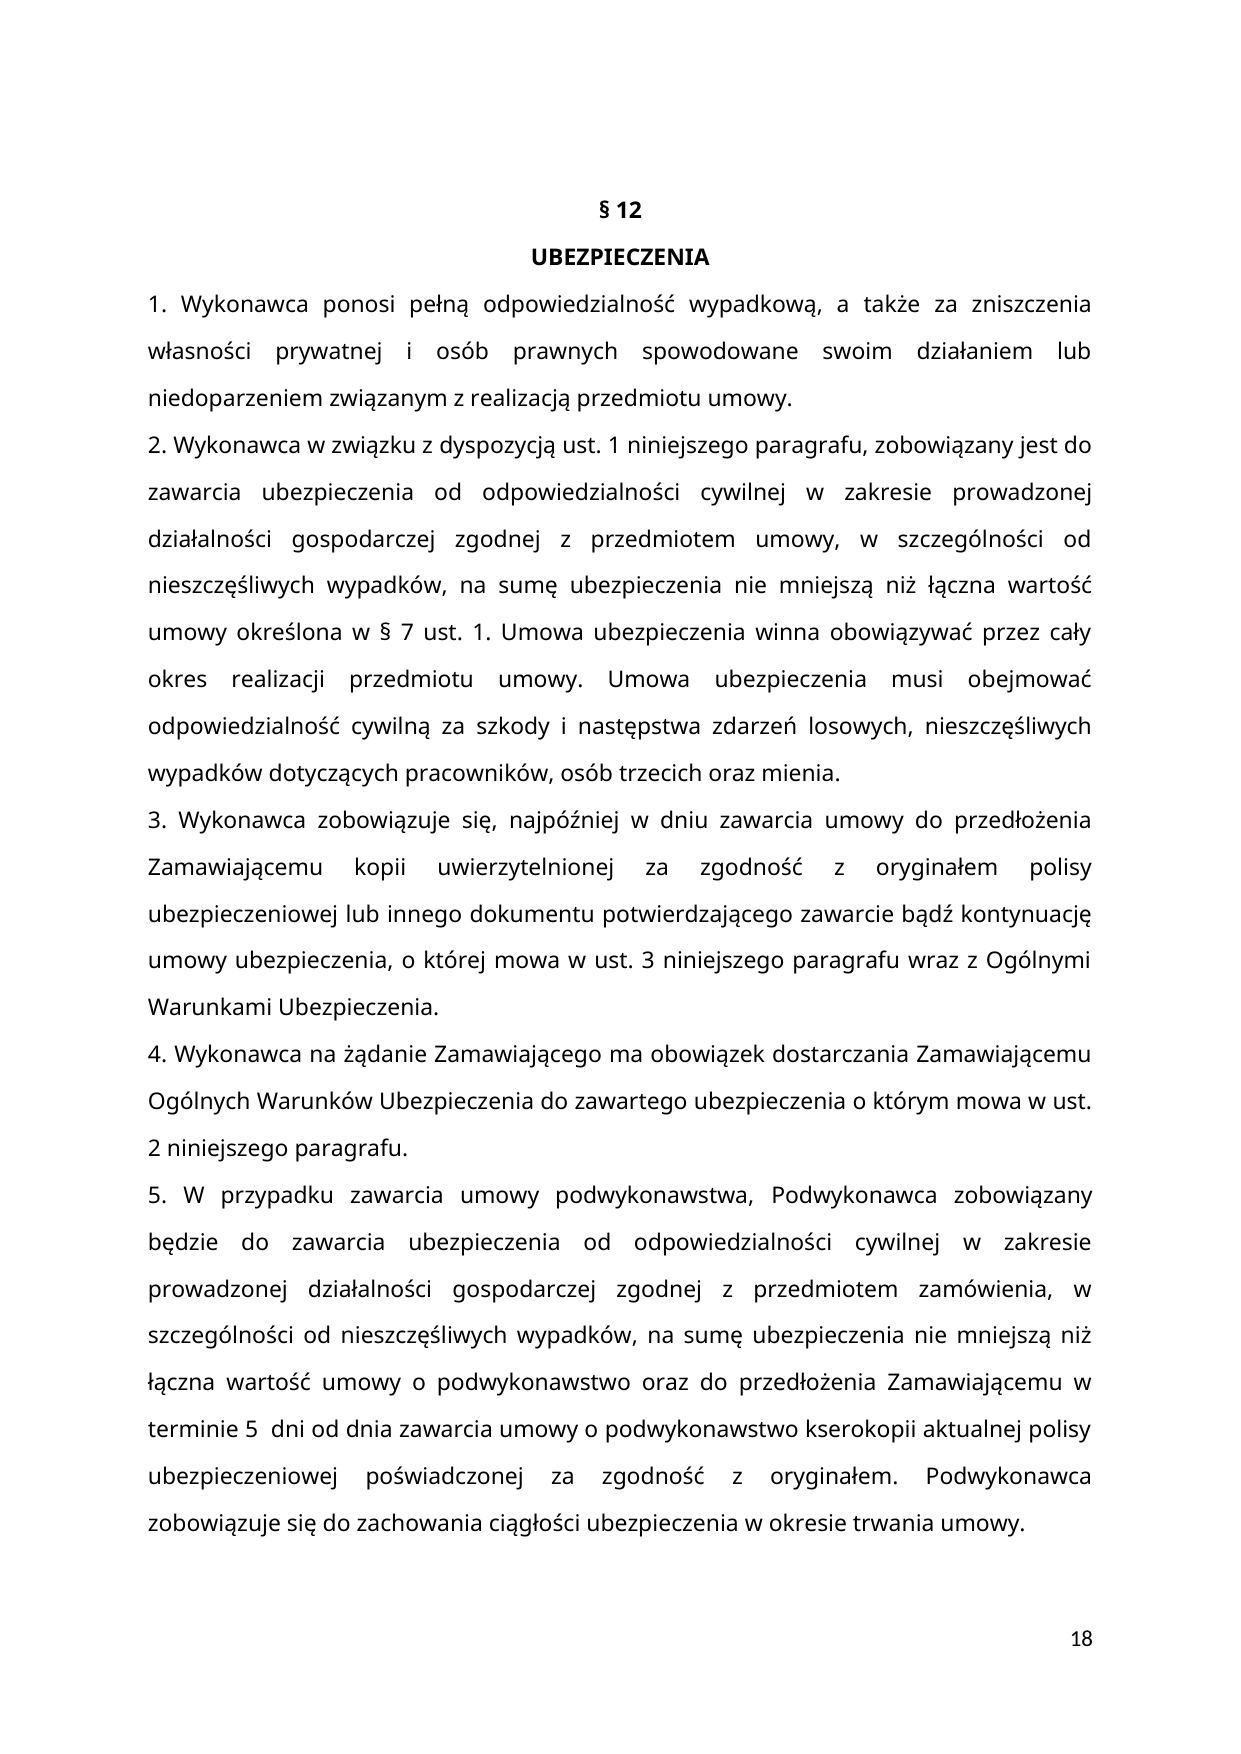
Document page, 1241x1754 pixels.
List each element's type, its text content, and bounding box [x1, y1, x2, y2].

text 5. W przypadku zawarcia umowy podwykonawstwa, Podwykonawca zobowiązany będzie do zawarcia ubezpieczenia od odpowiedzialności cywilnej w zakresie prowadzonej działalności gospodarczej zgodnej z przedmiotem zamówienia, w szczególności od nieszczęśliwych wypadków, na sumę ubezpieczenia nie mniejszą niż łączna wartość umowy o podwykonawstwo oraz do przedłożenia Zamawiającemu w terminie 5 dni od dnia zawarcia umowy o podwykonawstwo kserokopii aktualnej polisy ubezpieczeniowej poświadczonej za zgodność z oryginałem. Podwykonawca zobowiązuje się do zachowania ciągłości ubezpieczenia w okresie trwania umowy. [148, 1179, 1093, 1538]
text 2. Wykonawca w związku z dyspozycją ust. 1 niniejszego paragrafu, zobowiązany jest do zawarcia ubezpieczenia od odpowiedzialności cywilnej w zakresie prowadzonej działalności gospodarczej zgodnej z przedmiotem umowy, w szczególności od nieszczęśliwych wypadków, na sumę ubezpieczenia nie mniejszą niż łączna wartość umowy określona w § 7 ust. 1. Umowa ubezpieczenia winna obowiązywać przez cały okres realizacji przedmiotu umowy. Umowa ubezpieczenia musi obejmować odpowiedzialność cywilną za szkody i następstwa zdarzeń losowych, nieszczęśliwych wypadków dotyczących pracowników, osób trzecich oraz mienia. [148, 429, 1093, 788]
text 1. Wykonawca ponosi pełną odpowiedzialność wypadkową, a także za zniszczenia własności prywatnej i osób prawnych spowodowane swoim działaniem lub niedoparzeniem związanym z realizacją przedmiotu umowy. [148, 288, 1093, 413]
text 3. Wykonawca zobowiązuje się, najpóźniej w dniu zawarcia umowy do przedłożenia Zamawiającemu kopii uwierzytelnionej za zgodność z oryginałem polisy ubezpieczeniowej lub innego dokumentu potwierdzającego zawarcie bądź kontynuację umowy ubezpieczenia, o której mowa w ust. 3 niniejszego paragrafu wraz z Ogólnymi Warunkami Ubezpieczenia. [148, 804, 1093, 1023]
text § 12 [148, 194, 1093, 226]
text UBEZPIECZENIA [148, 241, 1093, 273]
text 4. Wykonawca na żądanie Zamawiającego ma obowiązek dostarczania Zamawiającemu Ogólnych Warunków Ubezpieczenia do zawartego ubezpieczenia o którym mowa w ust. 2 niniejszego paragrafu. [148, 1038, 1093, 1163]
